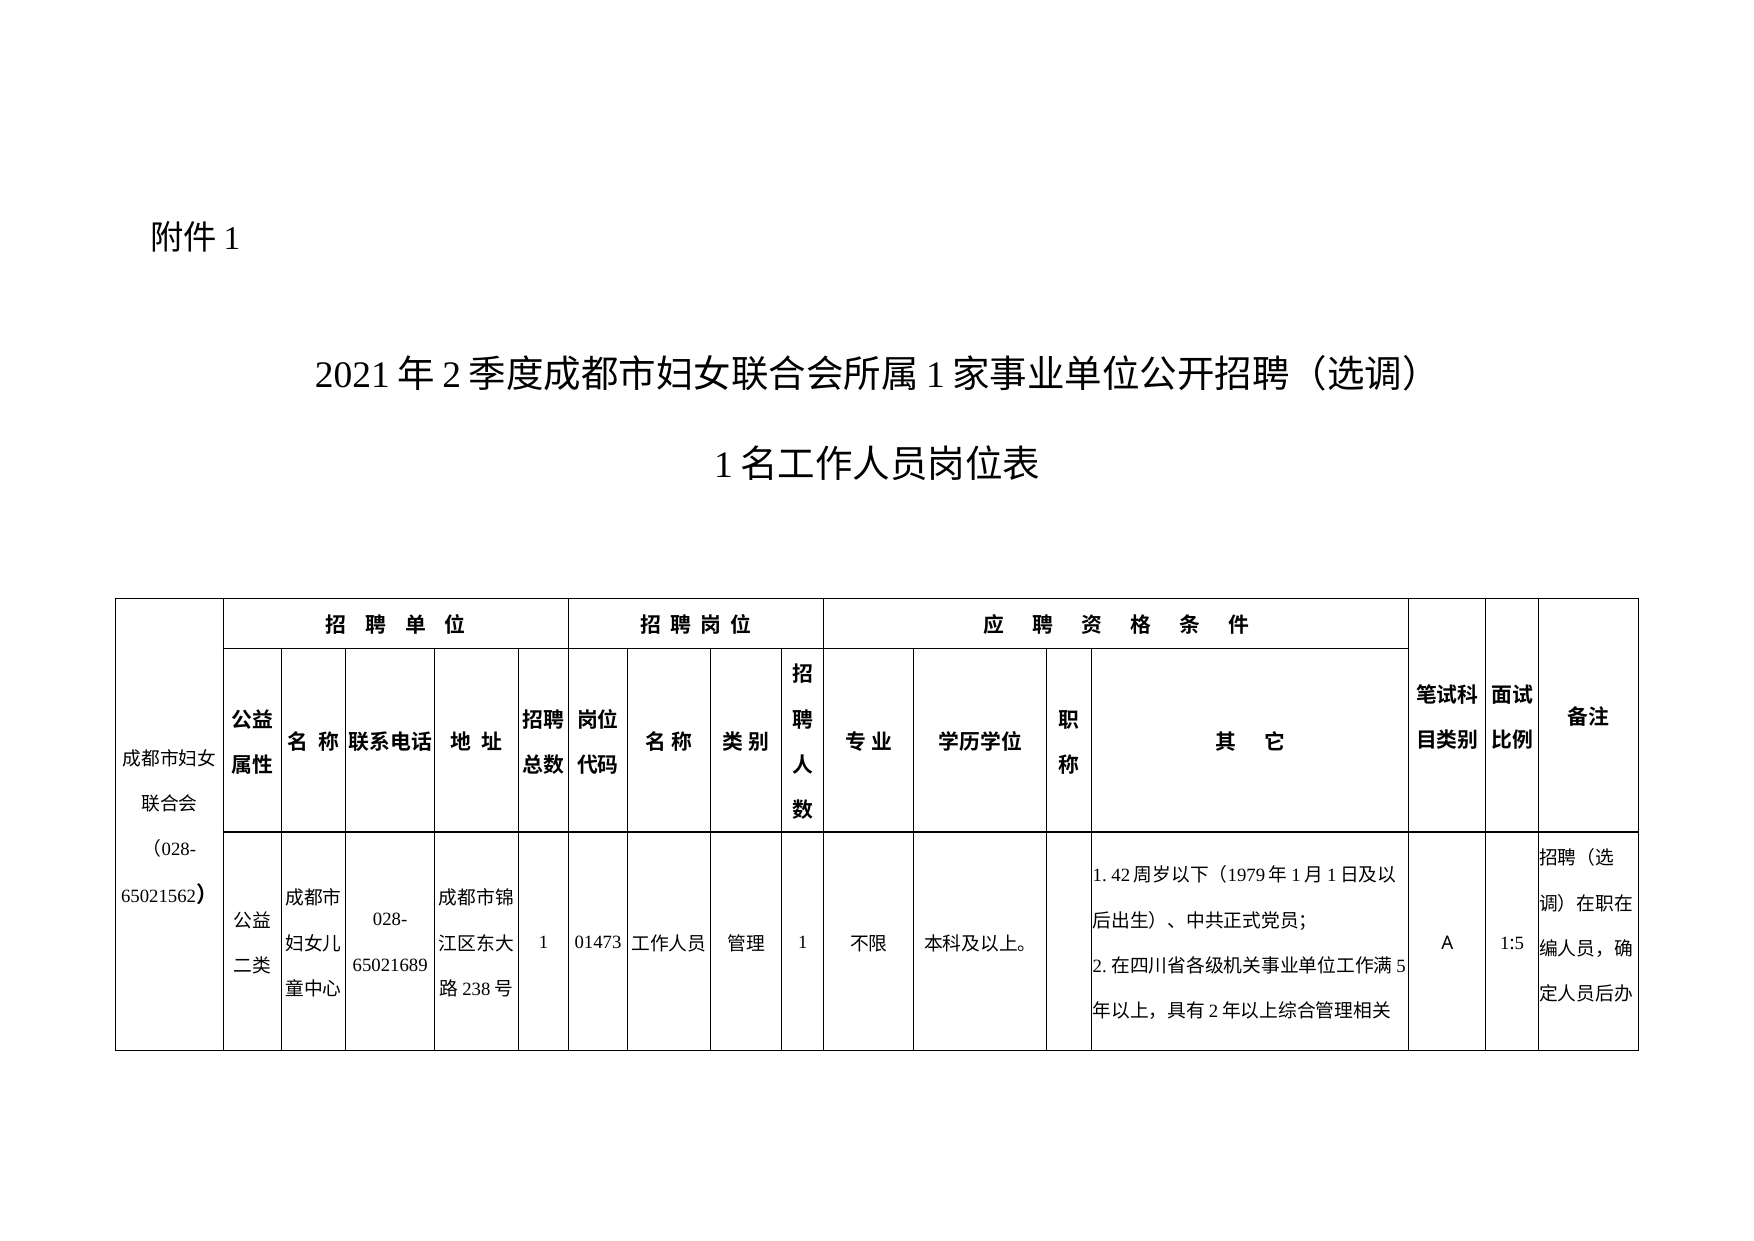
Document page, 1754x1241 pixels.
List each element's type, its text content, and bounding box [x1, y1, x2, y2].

table_header 成都市妇女联合会（028-65021562） [116, 599, 223, 1049]
table_cell 1 [782, 833, 823, 1049]
table_header 笔试科目类别 [1409, 599, 1485, 831]
table_header 面试比例 [1486, 599, 1538, 831]
text 附件1 [150, 189, 1604, 280]
table_cell 028-65021689 [346, 833, 434, 1049]
table_cell 1 [519, 833, 568, 1049]
table_cell 类 别 [711, 649, 781, 831]
table_header 招 聘 单 位 [224, 599, 568, 647]
table_cell 招聘总数 [519, 649, 568, 831]
table_cell 名 称 [282, 649, 345, 831]
table_cell A [1409, 833, 1485, 1049]
table_cell 01473 [569, 833, 627, 1049]
table_cell 成都市锦江区东大路238号 [435, 833, 518, 1049]
table_cell 工作人员 [628, 833, 710, 1049]
table_cell 本科及以上。 [914, 833, 1046, 1049]
text 1名工作人员岗位表 [150, 416, 1604, 507]
table_cell 管理 [711, 833, 781, 1049]
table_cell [1539, 833, 1638, 1049]
table_cell 公益属性 [224, 649, 281, 831]
table_cell 不限 [824, 833, 913, 1049]
table_cell 学历学位 [914, 649, 1046, 831]
table_cell 岗位 代码 [569, 649, 627, 831]
table_cell 招聘人数 [782, 649, 823, 831]
table_header 备注 [1539, 599, 1638, 831]
table_header 应 聘 资 格 条 件 [824, 599, 1408, 647]
table_header 招 聘 岗 位 [569, 599, 823, 647]
table_cell 1:5 [1486, 833, 1538, 1049]
table_cell 名 称 [628, 649, 710, 831]
table_cell [1047, 833, 1091, 1049]
text 2021年2季度成都市妇女联合会所属1家事业单位公开招聘（选调） [150, 326, 1604, 416]
table_cell 公益二类 [224, 833, 281, 1049]
table_cell 职 称 [1047, 649, 1091, 831]
table_cell 地 址 [435, 649, 518, 831]
table_cell 成都市妇女儿童中心 [282, 833, 345, 1049]
table_cell 其 它 [1092, 649, 1408, 831]
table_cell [1092, 833, 1408, 1049]
table_cell 联系电话 [346, 649, 434, 831]
table_cell 专 业 [824, 649, 913, 831]
